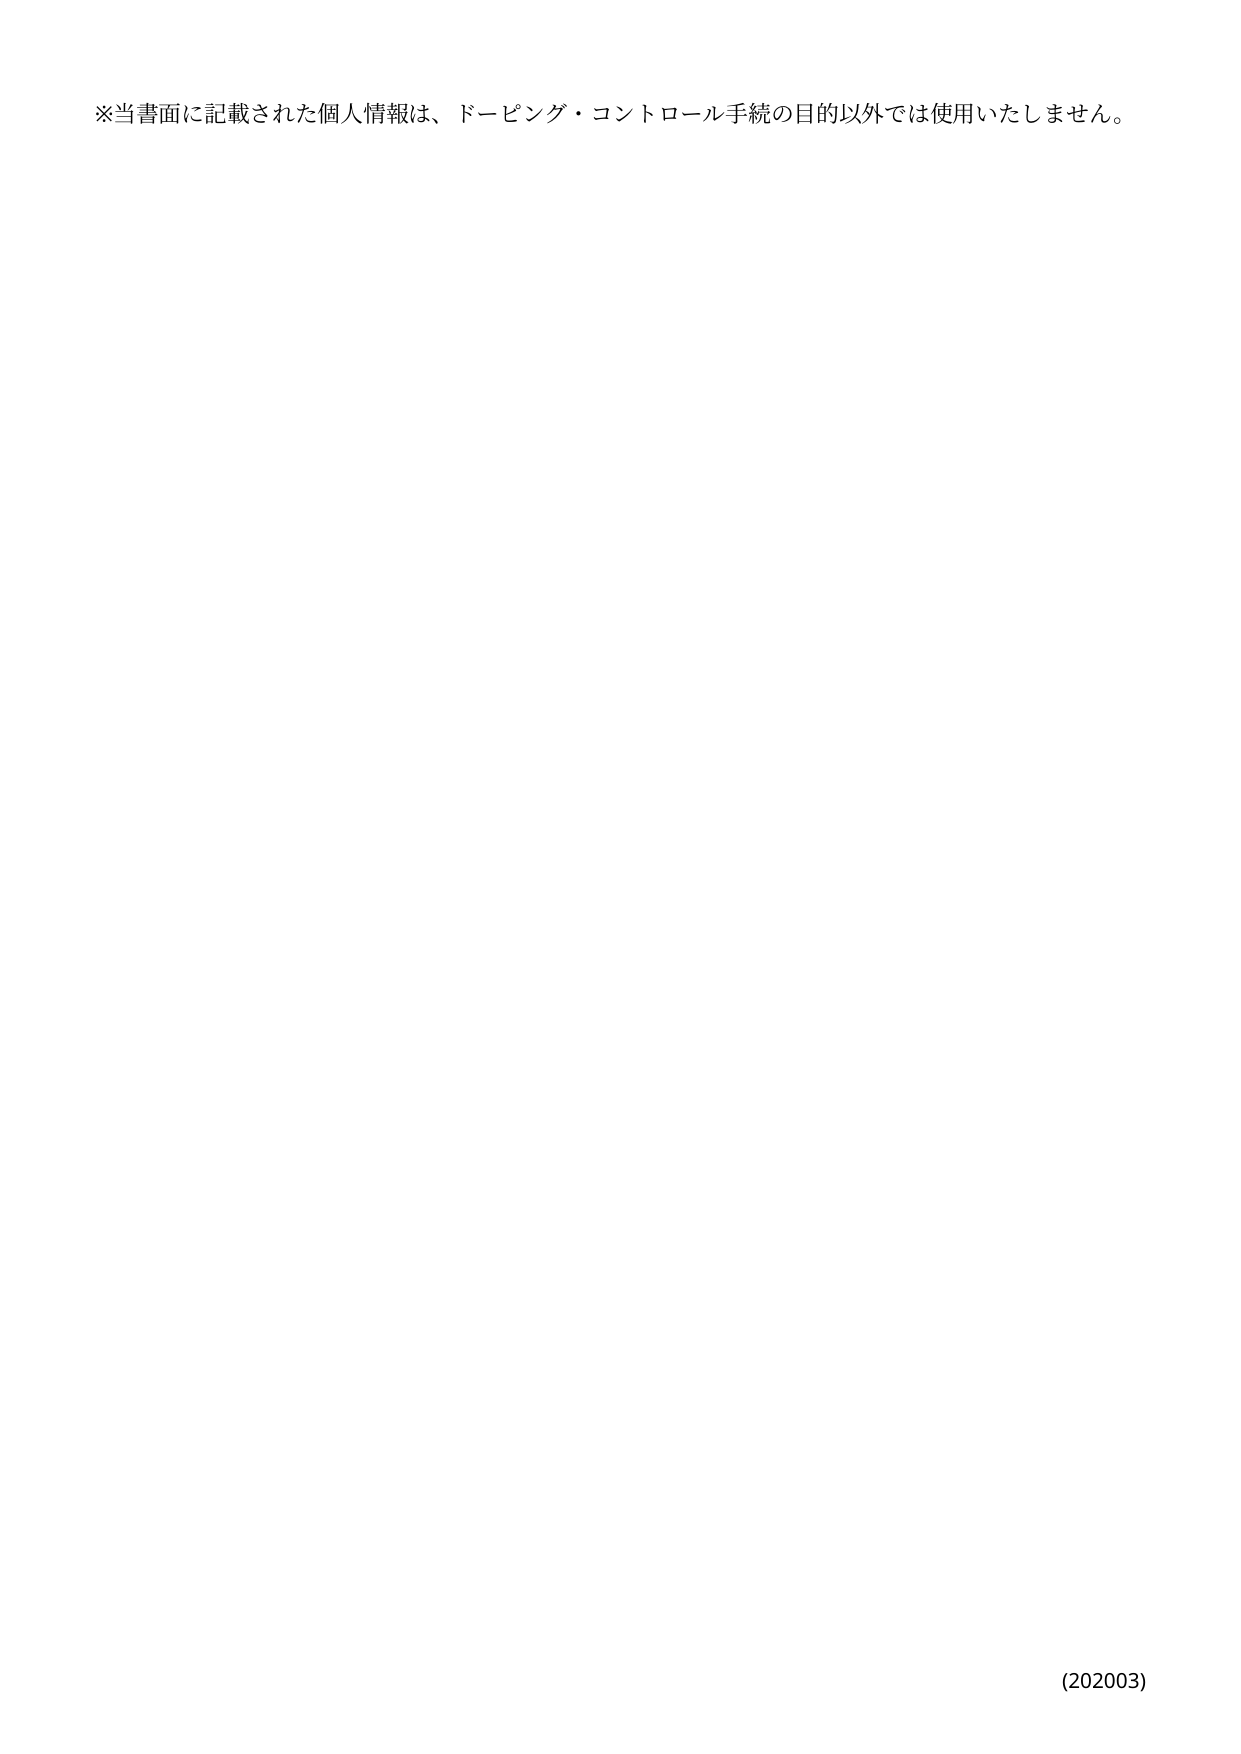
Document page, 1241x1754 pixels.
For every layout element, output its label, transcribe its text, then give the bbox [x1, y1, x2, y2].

text ※当書面に記載された個人情報は、ドーピング・コントロール手続の目的以外では使用いたしません。 [94, 96, 1146, 130]
